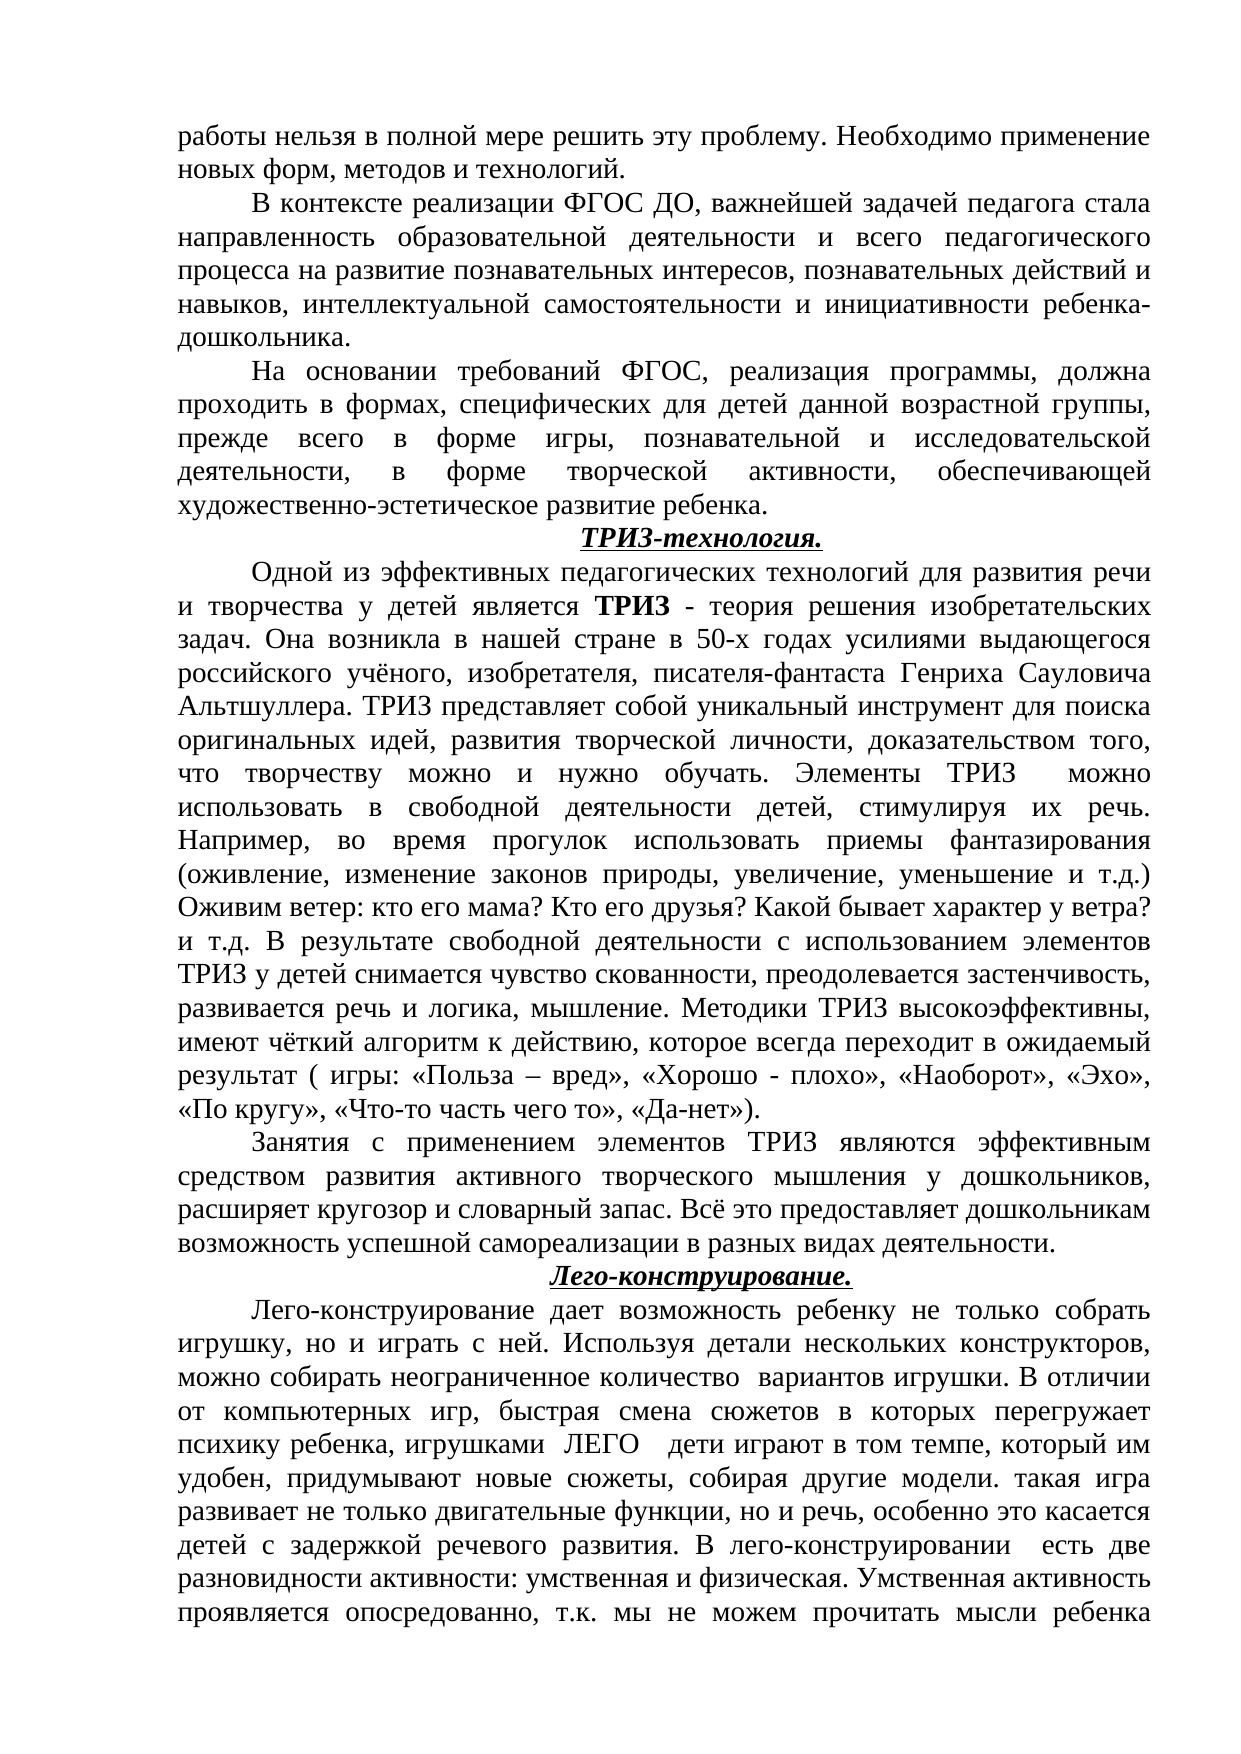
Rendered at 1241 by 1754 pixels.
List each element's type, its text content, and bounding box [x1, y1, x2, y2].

text ТРИЗ-технология. [177, 521, 1152, 554]
text Занятия с применением элементов ТРИЗ являются эффективным средством развития активного творческого мышления у дошкольников, расширяет кругозор и словарный запас. Всё это предоставляет дошкольникам возможность успешной самореализации в разных видах деятельности. [177, 1124, 1152, 1258]
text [177, 1292, 1152, 1627]
text В контексте реализации ФГОС ДО, важнейшей задачей педагога стала направленность образовательной деятельности и всего педагогического процесса на развитие познавательных интересов, познавательных действий и навыков, интеллектуальной самостоятельности и инициативности ребенка-дошкольника. [177, 185, 1152, 353]
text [177, 118, 1152, 185]
text На основании требований ФГОС, реализация программы, должна проходить в формах, специфических для детей данной возрастной группы, прежде всего в форме игры, познавательной и исследовательской деятельности, в форме творческой активности, обеспечивающей художественно-эстетическое развитие ребенка. [177, 353, 1152, 521]
text Одной из эффективных педагогических технологий для развития речи и творчества у детей является ТРИЗ - теория решения изобретательских задач. Она возникла в нашей стране в 50-х годах усилиями выдающегося российского учёного, изобретателя, писателя-фантаста Генриха Сауловича Альтшуллера. ТРИЗ представляет собой уникальный инструмент для поиска оригинальных идей, развития творческой личности, доказательством того, что творчеству можно и нужно обучать. Элементы ТРИЗ можно использовать в свободной деятельности детей, стимулируя их речь. Например, во время прогулок использовать приемы фантазирования (оживление, изменение законов природы, увеличение, уменьшение и т.д.) Оживим ветер: кто его мама? Кто его друзья? Какой бывает характер у ветра? и т.д. В результате свободной деятельности с использованием элементов ТРИЗ у детей снимается чувство скованности, преодолевается застенчивость, развивается речь и логика, мышление. Методики ТРИЗ высокоэффективны, имеют чёткий алгоритм к действию, которое всегда переходит в ожидаемый результат ( игры: «Польза – вред», «Хорошо - плохо», «Наоборот», «Эхо», «По кругу», «Что-то часть чего то», «Да-нет»). [177, 554, 1152, 1124]
text Лего-конструирование. [177, 1258, 1152, 1292]
